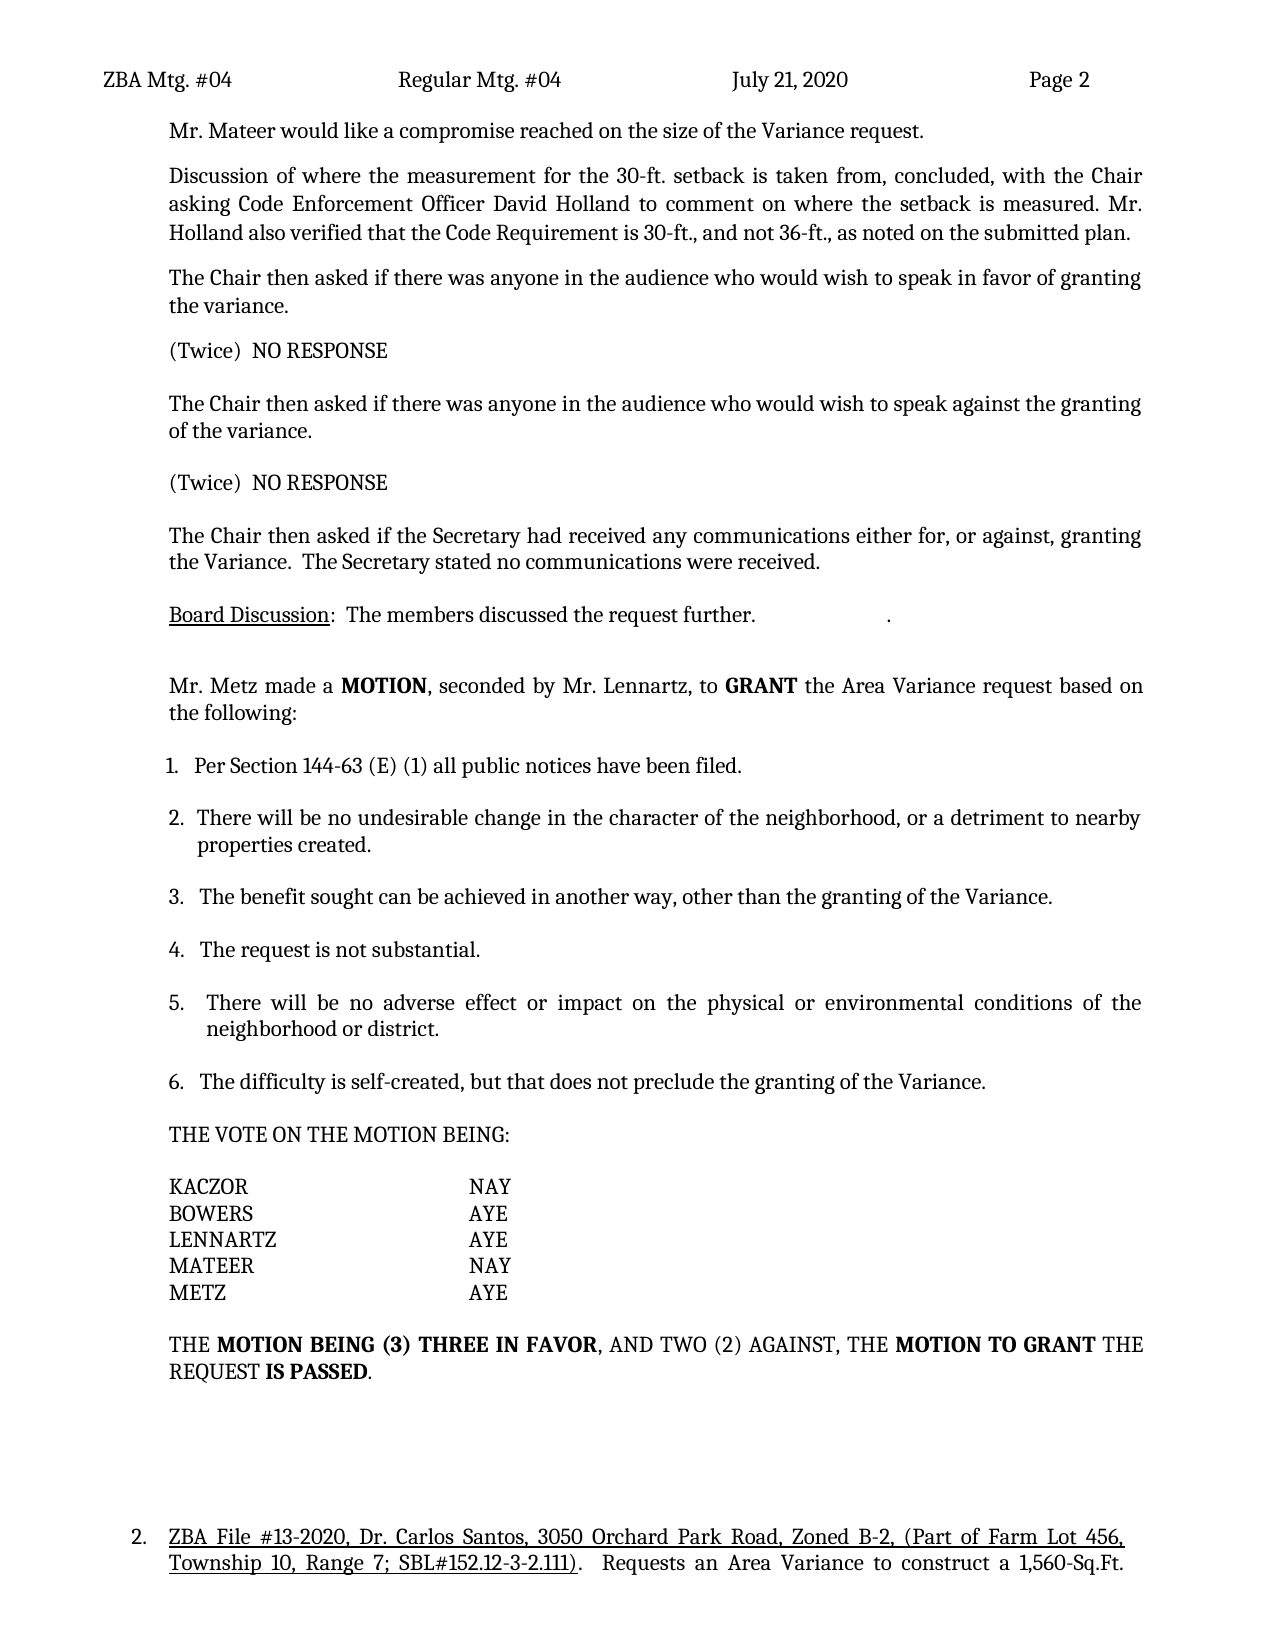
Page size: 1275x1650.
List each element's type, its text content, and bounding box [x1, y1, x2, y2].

text Discussion of where the measurement for the 30-ft. setback is taken from, concluded, with the Chair asking Code Enforcement Officer David Holland to comment on where the setback is measured. Mr. Holland also verified that the Code Requirement is 30-ft., and not 36-ft., as noted on the submitted plan. [169, 163, 1144, 246]
text The Chair then asked if there was anyone in the audience who would wish to speak in favor of granting the variance. [169, 265, 1144, 319]
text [131, 1524, 1125, 1577]
text KACZOR NAY [150, 1174, 1125, 1200]
text BOWERS AYE [150, 1200, 1125, 1227]
text 6. The difficulty is self-created, but that does not preclude the granting of the Variance. [150, 1069, 1125, 1095]
text (Twice) NO RESPONSE [169, 338, 1144, 365]
text 2. There will be no undesirable change in the character of the neighborhood, or a detriment to nearby properties created. [150, 805, 1125, 858]
text THE MOTION BEING (3) THREE IN FAVOR, AND TWO (2) AGAINST, THE MOTION TO GRANT THE REQUEST IS PASSED. [150, 1332, 1125, 1385]
text MATEER NAY [150, 1253, 1125, 1279]
text The Chair then asked if there was anyone in the audience who would wish to speak against the granting of the variance. [150, 391, 1125, 444]
text 1. Per Section 144-63 (E) (1) all public notices have been filed. [122, 752, 1191, 779]
text (Twice) NO RESPONSE [150, 470, 1125, 496]
text Mr. Mateer would like a compromise reached on the size of the Variance request. [150, 118, 1125, 144]
text THE VOTE ON THE MOTION BEING: [150, 1121, 1125, 1148]
text 5. There will be no adverse effect or impact on the physical or environmental conditions of the neighborhood or district. [150, 989, 1125, 1042]
text The Chair then asked if the Secretary had received any communications either for, or against, granting the Variance. The Secretary stated no communications were received. [150, 523, 1125, 576]
text LENNARTZ AYE [150, 1227, 1125, 1253]
text Mr. Metz made a MOTION, seconded by Mr. Lennartz, to GRANT the Area Variance request based on the following: [169, 673, 1144, 726]
text 3. The benefit sought can be achieved in another way, other than the granting of the Variance. [150, 884, 1125, 911]
text Board Discussion: The members discussed the request further. . [150, 602, 1125, 628]
text METZ AYE [150, 1279, 1125, 1306]
text 4. The request is not substantial. [150, 937, 1125, 963]
